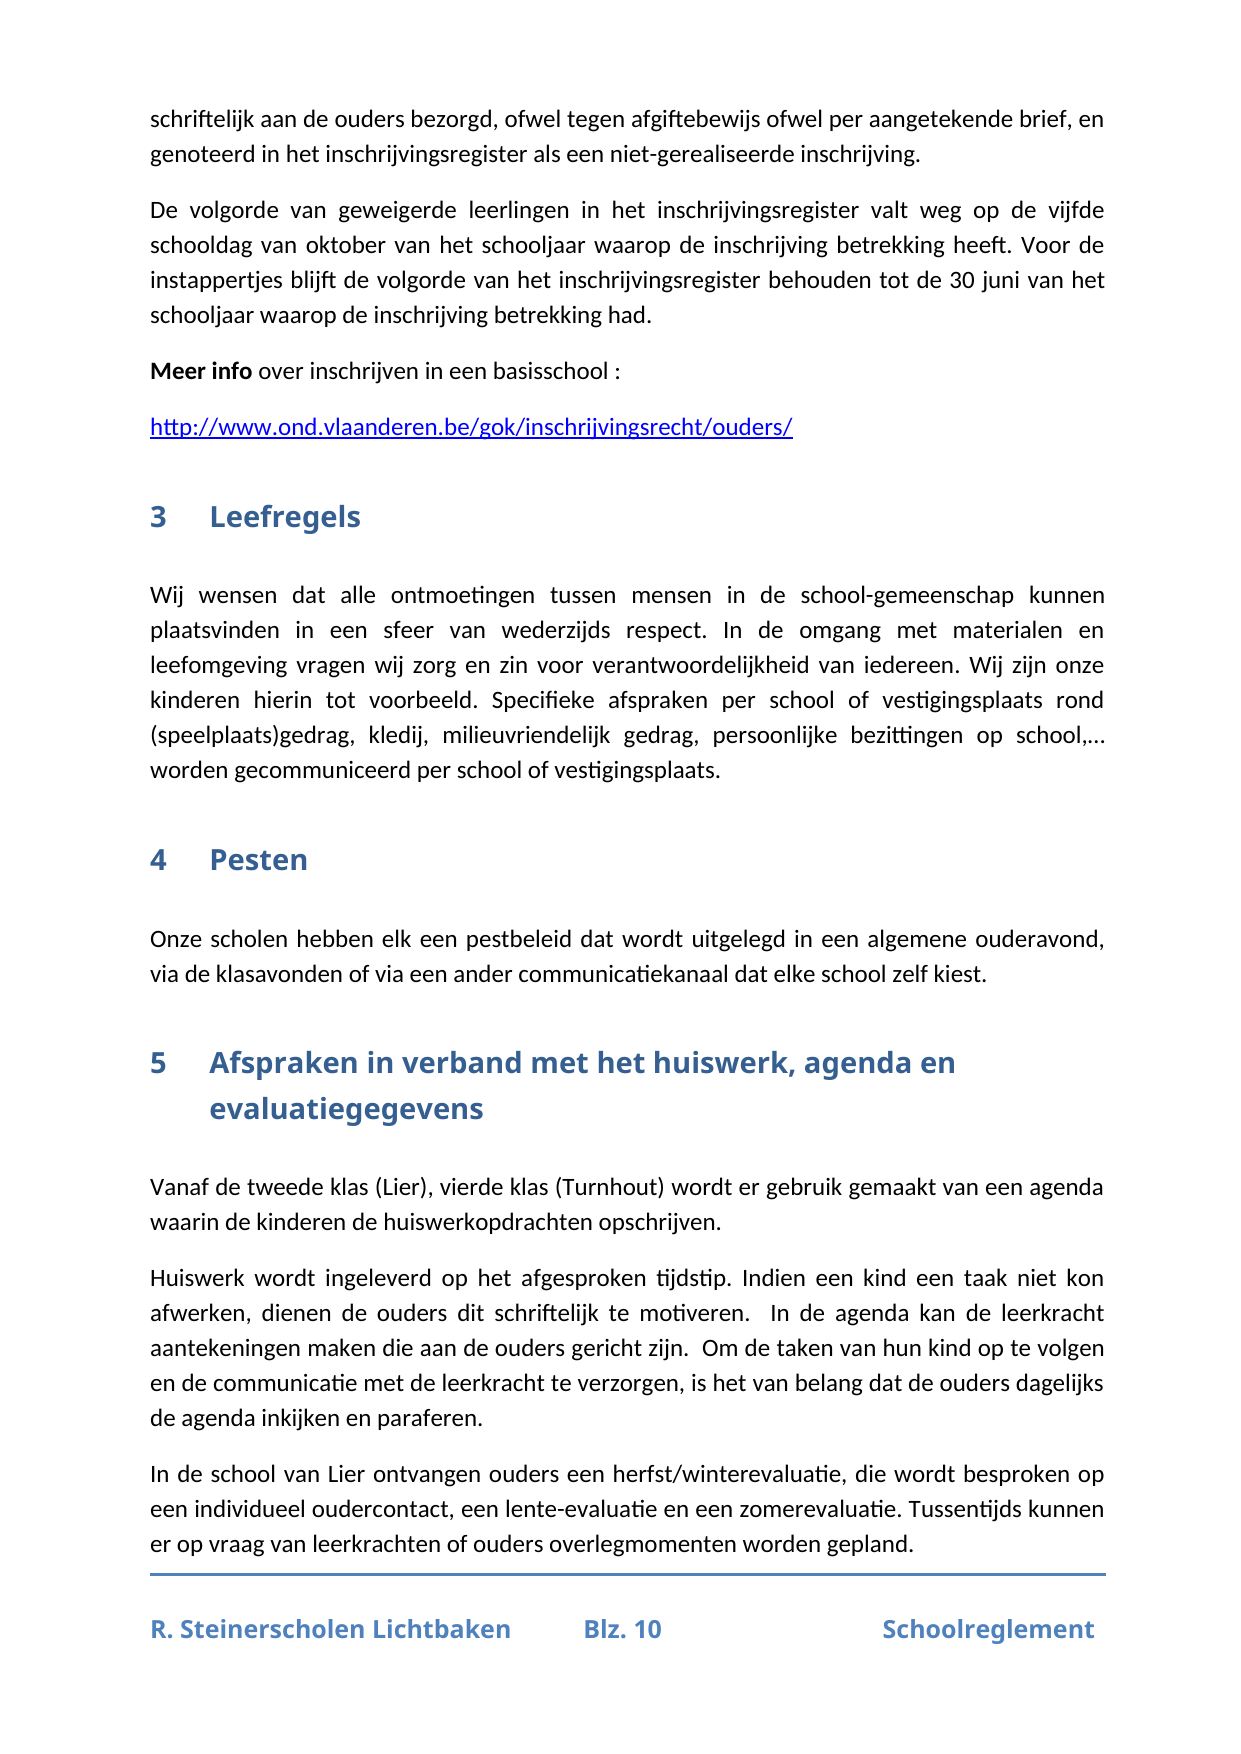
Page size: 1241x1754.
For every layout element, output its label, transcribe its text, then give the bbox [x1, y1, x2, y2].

text Vanaf de tweede klas (Lier), vierde klas (Turnhout) wordt er gebruik gemaakt van een agenda waarin de kinderen de huiswerkopdrachten opschrijven. [150, 1172, 1106, 1237]
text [150, 103, 1106, 169]
text Wij wensen dat alle ontmoetingen tussen mensen in de school-gemeenschap kunnen plaatsvinden in een sfeer van wederzijds respect. In de omgang met materialen en leefomgeving vragen wij zorg en zin voor verantwoordelijkheid van iedereen. Wij zijn onze kinderen hierin tot voorbeeld. Specifieke afspraken per school of vestigingsplaats rond (speelplaats)gedrag, kledij, milieuvriendelijk gedrag, persoonlijke bezittingen op school,… worden gecommuniceerd per school of vestigingsplaats. [150, 580, 1106, 785]
text Huiswerk wordt ingeleverd op het afgesproken tijdstip. Indien een kind een taak niet kon afwerken, dienen de ouders dit schriftelijk te motiveren. In de agenda kan de leerkracht aantekeningen maken die aan de ouders gericht zijn. Om de taken van hun kind op te volgen en de communicatie met de leerkracht te verzorgen, is het van belang dat de ouders dagelijks de agenda inkijken en paraferen. [150, 1262, 1106, 1433]
subtitle Pesten [150, 840, 1106, 879]
text De volgorde van geweigerde leerlingen in het inschrijvingsregister valt weg op de vijfde schooldag van oktober van het schooljaar waarop de inschrijving betrekking heeft. Voor de instappertjes blijft de volgorde van het inschrijvingsregister behouden tot de 30 juni van het schooljaar waarop de inschrijving betrekking had. [150, 194, 1106, 330]
subtitle Afspraken in verband met het huiswerk, agenda en evaluatiegegevens [150, 1043, 1106, 1128]
text In de school van Lier ontvangen ouders een herfst/winterevaluatie, die wordt besproken op een individueel oudercontact, een lente-evaluatie en een zomerevaluatie. Tussentijds kunnen er op vraag van leerkrachten of ouders overlegmomenten worden gepland. [150, 1458, 1106, 1559]
text Meer info over inschrijven in een basisschool : [150, 355, 1106, 386]
subtitle Leefregels [150, 497, 1106, 536]
text http://www.ond.vlaanderen.be/gok/inschrijvingsrecht/ouders/ [150, 411, 1106, 441]
text Onze scholen hebben elk een pestbeleid dat wordt uitgelegd in een algemene ouderavond, via de klasavonden of via een ander communicatiekanaal dat elke school zelf kiest. [150, 923, 1106, 988]
